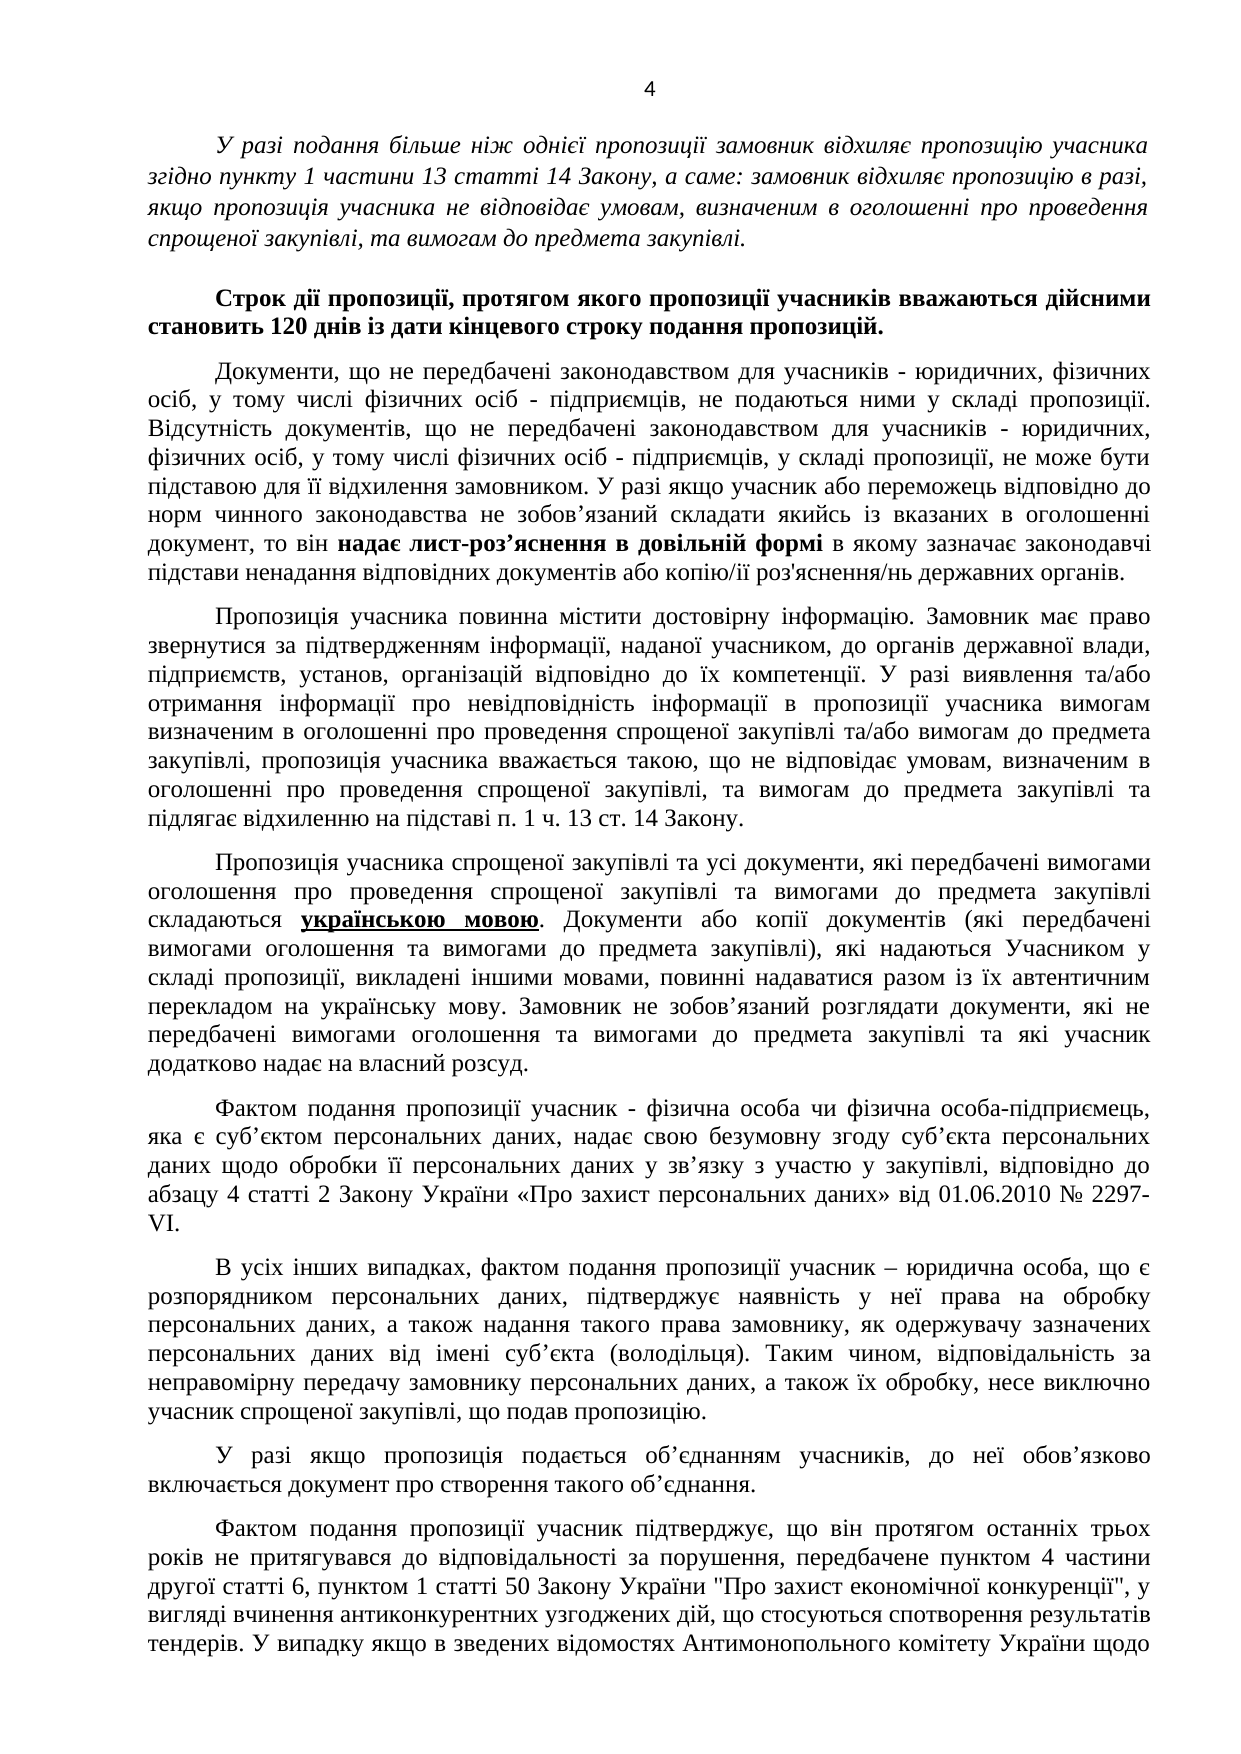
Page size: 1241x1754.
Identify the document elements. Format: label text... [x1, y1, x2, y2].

text Пропозиція учасника спрощеної закупівлі та усі документи, які передбачені вимогами оголошення про проведення спрощеної закупівлі та вимогами до предмета закупівлі складаються українською мовою. Документи або копії документів (які передбачені вимогами оголошення та вимогами до предмета закупівлі), які надаються Учасником у складі пропозиції, викладені іншими мовами, повинні надаватися разом із їх автентичним перекладом на українську мову. Замовник не зобов’язаний розглядати документи, які не передбачені вимогами оголошення та вимогами до предмета закупівлі та які учасник додатково надає на власний розсуд. [148, 847, 1152, 1077]
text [148, 1513, 1152, 1657]
text У разі якщо пропозиція подається об’єднанням учасників, до неї обов’язково включається документ про створення такого об’єднання. [148, 1440, 1152, 1498]
text Документи, що не передбачені законодавством для учасників - юридичних, фізичних осіб, у тому числі фізичних осіб - підприємців, не подаються ними у складі пропозиції. Відсутність документів, що не передбачені законодавством для учасників - юридичних, фізичних осіб, у тому числі фізичних осіб - підприємців, у складі пропозиції, не може бути підставою для її відхилення замовником. У разі якщо учасник або переможець відповідно до норм чинного законодавства не зобов’язаний складати якийсь із вказаних в оголошенні документ, то він надає лист-роз’яснення в довільній формі в якому зазначає законодавчі підстави ненадання відповідних документів або копію/ії роз'яснення/нь державних органів. [148, 356, 1152, 586]
text Строк дії пропозиції, протягом якого пропозиції учасників вважаються дійсними становить 120 днів із дати кінцевого строку подання пропозицій. [148, 283, 1152, 340]
text Фактом подання пропозиції учасник - фізична особа чи фізична особа-підприємець, яка є суб’єктом персональних даних, надає свою безумовну згоду суб’єкта персональних даних щодо обробки її персональних даних у зв’язку з участю у закупівлі, відповідно до абзацу 4 статті 2 Закону України «Про захист персональних даних» від 01.06.2010 № 2297-VI. [148, 1093, 1152, 1236]
text У разі подання більше ніж однієї пропозиції замовник відхиляє пропозицію учасника згідно пункту 1 частини 13 статті 14 Закону, а саме: замовник відхиляє пропозицію в разі, якщо пропозиція учасника не відповідає умовам, визначеним в оголошенні про проведення спрощеної закупівлі, та вимогам до предмета закупівлі. [148, 130, 1152, 252]
text Пропозиція учасника повинна містити достовірну інформацію. Замовник має право звернутися за підтвердженням інформації, наданої учасником, до органів державної влади, підприємств, установ, організацій відповідно до їх компетенції. У разі виявлення та/або отримання інформації про невідповідність інформації в пропозиції учасника вимогам визначеним в оголошенні про проведення спрощеної закупівлі та/або вимогам до предмета закупівлі, пропозиція учасника вважається такою, що не відповідає умовам, визначеним в оголошенні про проведення спрощеної закупівлі, та вимогам до предмета закупівлі та підлягає відхиленню на підставі п. 1 ч. 13 ст. 14 Закону. [148, 601, 1152, 831]
text В усіх інших випадках, фактом подання пропозиції учасник – юридична особа, що є розпорядником персональних даних, підтверджує наявність у неї права на обробку персональних даних, а також надання такого права замовнику, як одержувачу зазначених персональних даних від імені суб’єкта (володільця). Таким чином, відповідальність за неправомірну передачу замовнику персональних даних, а також їх обробку, несе виключно учасник спрощеної закупівлі, що подав пропозицію. [148, 1252, 1152, 1424]
